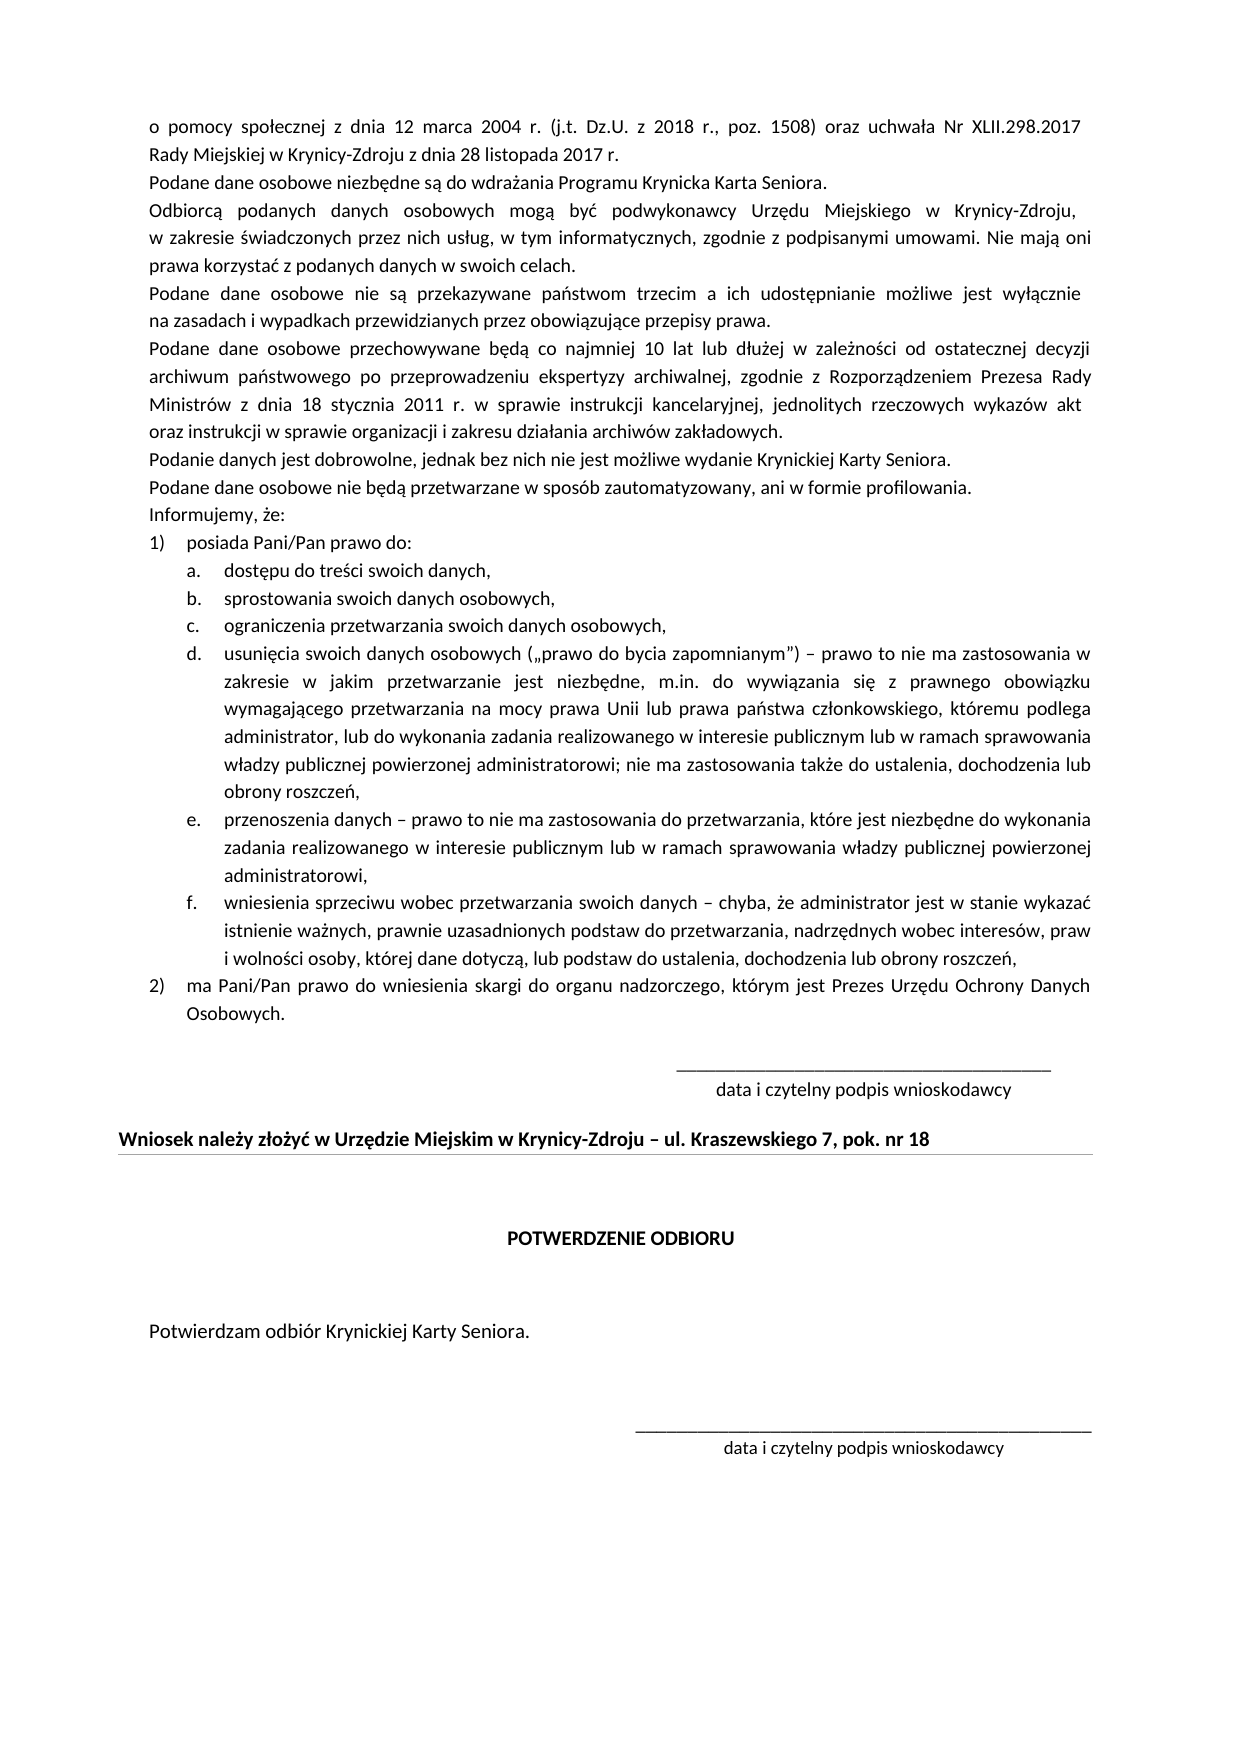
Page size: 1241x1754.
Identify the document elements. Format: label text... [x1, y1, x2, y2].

list sprostowania swoich danych osobowych, [186, 586, 1093, 610]
list ma Pani/Pan prawo do wniesienia skargi do organu nadzorczego, którym jest Prezes Urzędu Ochrony Danych Osobowych. [149, 974, 1093, 1026]
list Podanie danych jest dobrowolne, jednak bez nich nie jest możliwe wydanie Krynickiej Karty Seniora. [149, 447, 1093, 471]
list usunięcia swoich danych osobowych („prawo do bycia zapomnianym”) – prawo to nie ma zastosowania w zakresie w jakim przetwarzanie jest niezbędne, m.in. do wywiązania się z prawnego obowiązku wymagającego przetwarzania na mocy prawa Unii lub prawa państwa członkowskiego, któremu podlega administrator, lub do wykonania zadania realizowanego w interesie publicznym lub w ramach sprawowania władzy publicznej powierzonej administratorowi; nie ma zastosowania także do ustalenia, dochodzenia lub obrony roszczeń, [186, 641, 1093, 804]
list wniesienia sprzeciwu wobec przetwarzania swoich danych – chyba, że administrator jest w stanie wykazać istnienie ważnych, prawnie uzasadnionych podstaw do przetwarzania, nadrzędnych wobec interesów, praw i wolności osoby, której dane dotyczą, lub podstaw do ustalenia, dochodzenia lub obrony roszczeń, [186, 891, 1093, 970]
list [149, 115, 1093, 167]
list Informujemy, że: [149, 503, 1093, 527]
list dostępu do treści swoich danych, [186, 558, 1093, 582]
list przenoszenia danych – prawo to nie ma zastosowania do przetwarzania, które jest niezbędne do wykonania zadania realizowanego w interesie publicznym lub w ramach sprawowania władzy publicznej powierzonej administratorowi, [186, 807, 1093, 887]
text ____________________________________________ data i czytelny podpis wnioskodawcy [635, 1411, 1093, 1459]
text Wniosek należy złożyć w Urzędzie Miejskim w Krynicy-Zdroju – ul. Kraszewskiego 7, pok. nr 18 [118, 1126, 1093, 1154]
list Odbiorcą podanych danych osobowych mogą być podwykonawcy Urzędu Miejskiego w Krynicy-Zdroju, w zakresie świadczonych przez nich usług, w tym informatycznych, zgodnie z podpisanymi umowami. Nie mają oni prawa korzystać z podanych danych w swoich celach. [149, 198, 1093, 277]
text ______________________________________ data i czytelny podpis wnioskodawcy [635, 1050, 1093, 1102]
text Potwierdzam odbiór Krynickiej Karty Seniora. [149, 1318, 1093, 1343]
list posiada Pani/Pan prawo do: [149, 530, 1093, 554]
list Podane dane osobowe nie są przekazywane państwom trzecim a ich udostępnianie możliwe jest wyłącznie na zasadach i wypadkach przewidzianych przez obowiązujące przepisy prawa. [149, 281, 1093, 333]
list Podane dane osobowe przechowywane będą co najmniej 10 lat lub dłużej w zależności od ostatecznej decyzji archiwum państwowego po przeprowadzeniu ekspertyzy archiwalnej, zgodnie z Rozporządzeniem Prezesa Rady Ministrów z dnia 18 stycznia 2011 r. w sprawie instrukcji kancelaryjnej, jednolitych rzeczowych wykazów akt oraz instrukcji w sprawie organizacji i zakresu działania archiwów zakładowych. [149, 336, 1093, 444]
list Podane dane osobowe niezbędne są do wdrażania Programu Krynicka Karta Seniora. [149, 170, 1093, 194]
text POTWERDZENIE ODBIORU [149, 1226, 1093, 1251]
list ograniczenia przetwarzania swoich danych osobowych, [186, 613, 1093, 638]
list Podane dane osobowe nie będą przetwarzane w sposób zautomatyzowany, ani w formie profilowania. [149, 475, 1093, 499]
